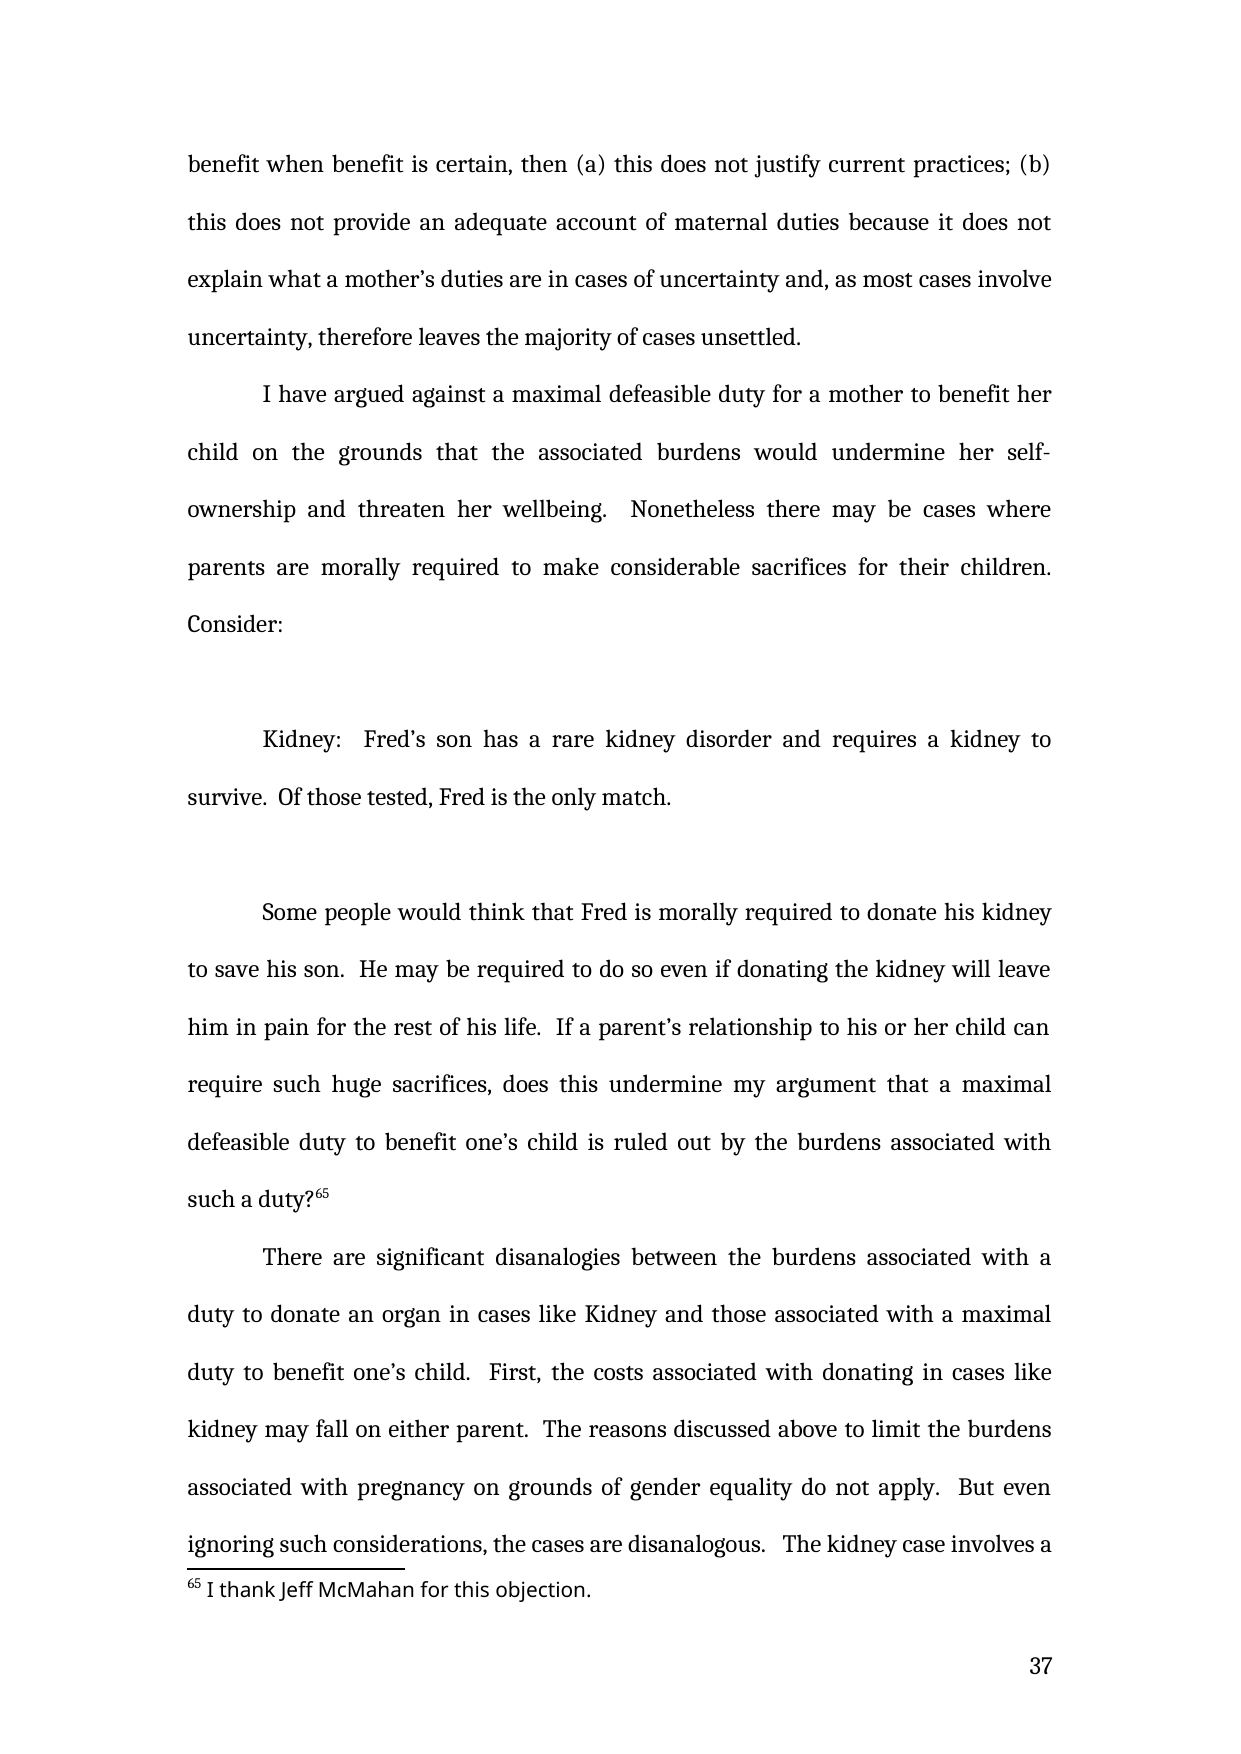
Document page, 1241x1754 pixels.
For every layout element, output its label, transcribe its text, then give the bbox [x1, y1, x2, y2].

text Kidney: Fred’s son has a rare kidney disorder and requires a kidney to survive. Of those tested, Fred is the only match. [187, 725, 1053, 811]
text I have argued against a maximal defeasible duty for a mother to benefit her child on the grounds that the associated burdens would undermine her self-ownership and threaten her wellbeing. Nonetheless there may be cases where parents are morally required to make considerable sacrifices for their children. Consider: [187, 380, 1053, 639]
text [187, 1242, 1053, 1559]
text Some people would think that Fred is morally required to donate his kidney to save his son. He may be required to do so even if donating the kidney will leave him in pain for the rest of his life. If a parent’s relationship to his or her child can require such huge sacrifices, does this undermine my argument that a maximal defeasible duty to benefit one’s child is ruled out by the burdens associated with such a duty? [187, 897, 1053, 1214]
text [187, 150, 1053, 351]
